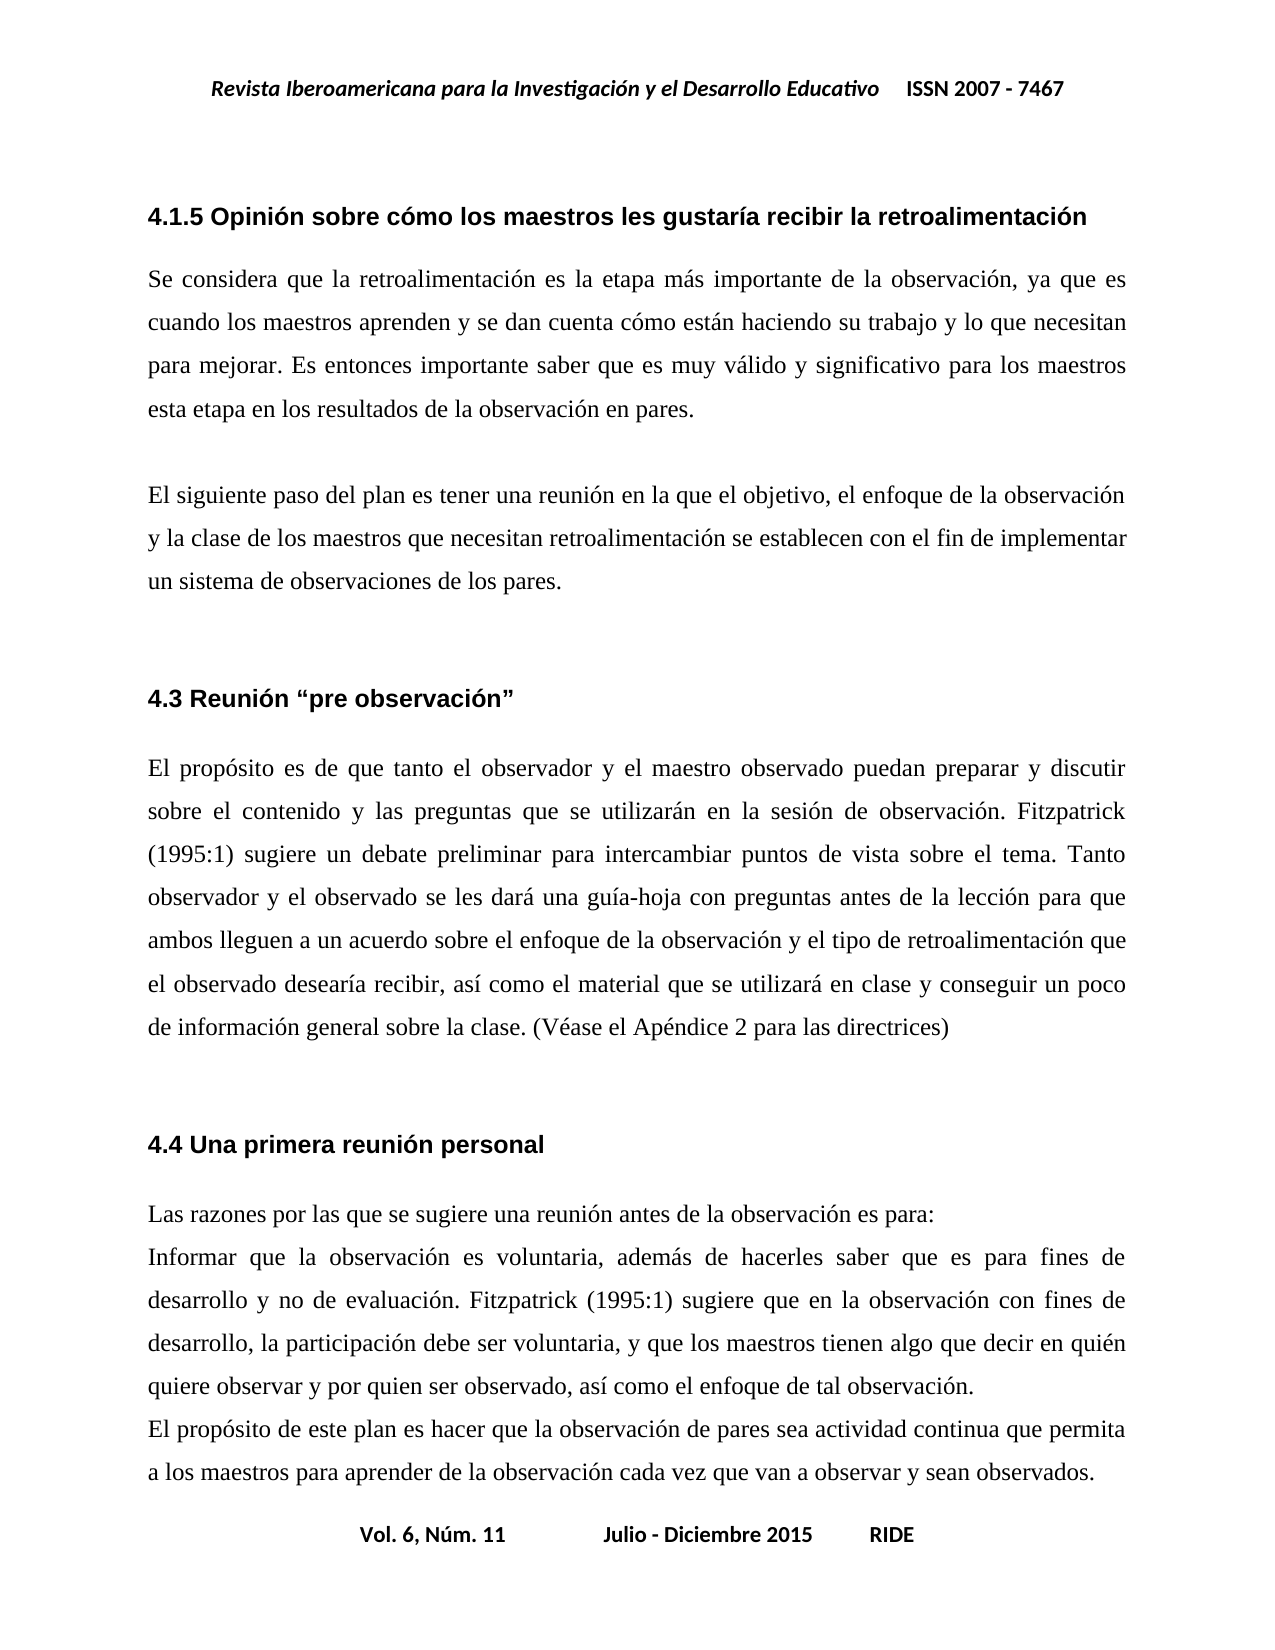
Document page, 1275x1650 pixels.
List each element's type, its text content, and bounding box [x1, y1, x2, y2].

text El propósito es de que tanto el observador y el maestro observado puedan preparar y discutir sobre el contenido y las preguntas que se utilizarán en la sesión de observación. Fitzpatrick (1995:1) sugiere un debate preliminar para intercambiar puntos de vista sobre el tema. Tanto observador y el observado se les dará una guía-hoja con preguntas antes de la lección para que ambos lleguen a un acuerdo sobre el enfoque de la observación y el tipo de retroalimentación que el observado desearía recibir, así como el material que se utilizará en clase y conseguir un poco de información general sobre la clase. (Véase el Apéndice 2 para las directrices) [148, 753, 1127, 1041]
subtitle 4.3 Reunión “pre observación” [148, 684, 1127, 748]
subtitle 4.1.5 Opinión sobre cómo los maestros les gustaría recibir la retroalimentación [148, 202, 1127, 261]
text Informar que la observación es voluntaria, además de hacerles saber que es para fines de desarrollo y no de evaluación. Fitzpatrick (1995:1) sugiere que en la observación con fines de desarrollo, la participación debe ser voluntaria, y que los maestros tienen algo que decir en quién quiere observar y por quien ser observado, así como el enfoque de tal observación. [148, 1242, 1127, 1400]
text Se considera que la retroalimentación es la etapa más importante de la observación, ya que es cuando los maestros aprenden y se dan cuenta cómo están haciendo su trabajo y lo que necesitan para mejorar. Es entonces importante saber que es muy válido y significativo para los maestros esta etapa en los resultados de la observación en pares. [148, 264, 1127, 422]
subtitle 4.4 Una primera reunión personal [148, 1130, 1127, 1194]
text Las razones por las que se sugiere una reunión antes de la observación es para: [148, 1199, 1127, 1227]
text El siguiente paso del plan es tener una reunión en la que el objetivo, el enfoque de la observación y la clase de los maestros que necesitan retroalimentación se establecen con el fin de implementar un sistema de observaciones de los pares. [148, 480, 1127, 595]
text El propósito de este plan es hacer que la observación de pares sea actividad continua que permita a los maestros para aprender de la observación cada vez que van a observar y sean observados. [148, 1414, 1127, 1486]
